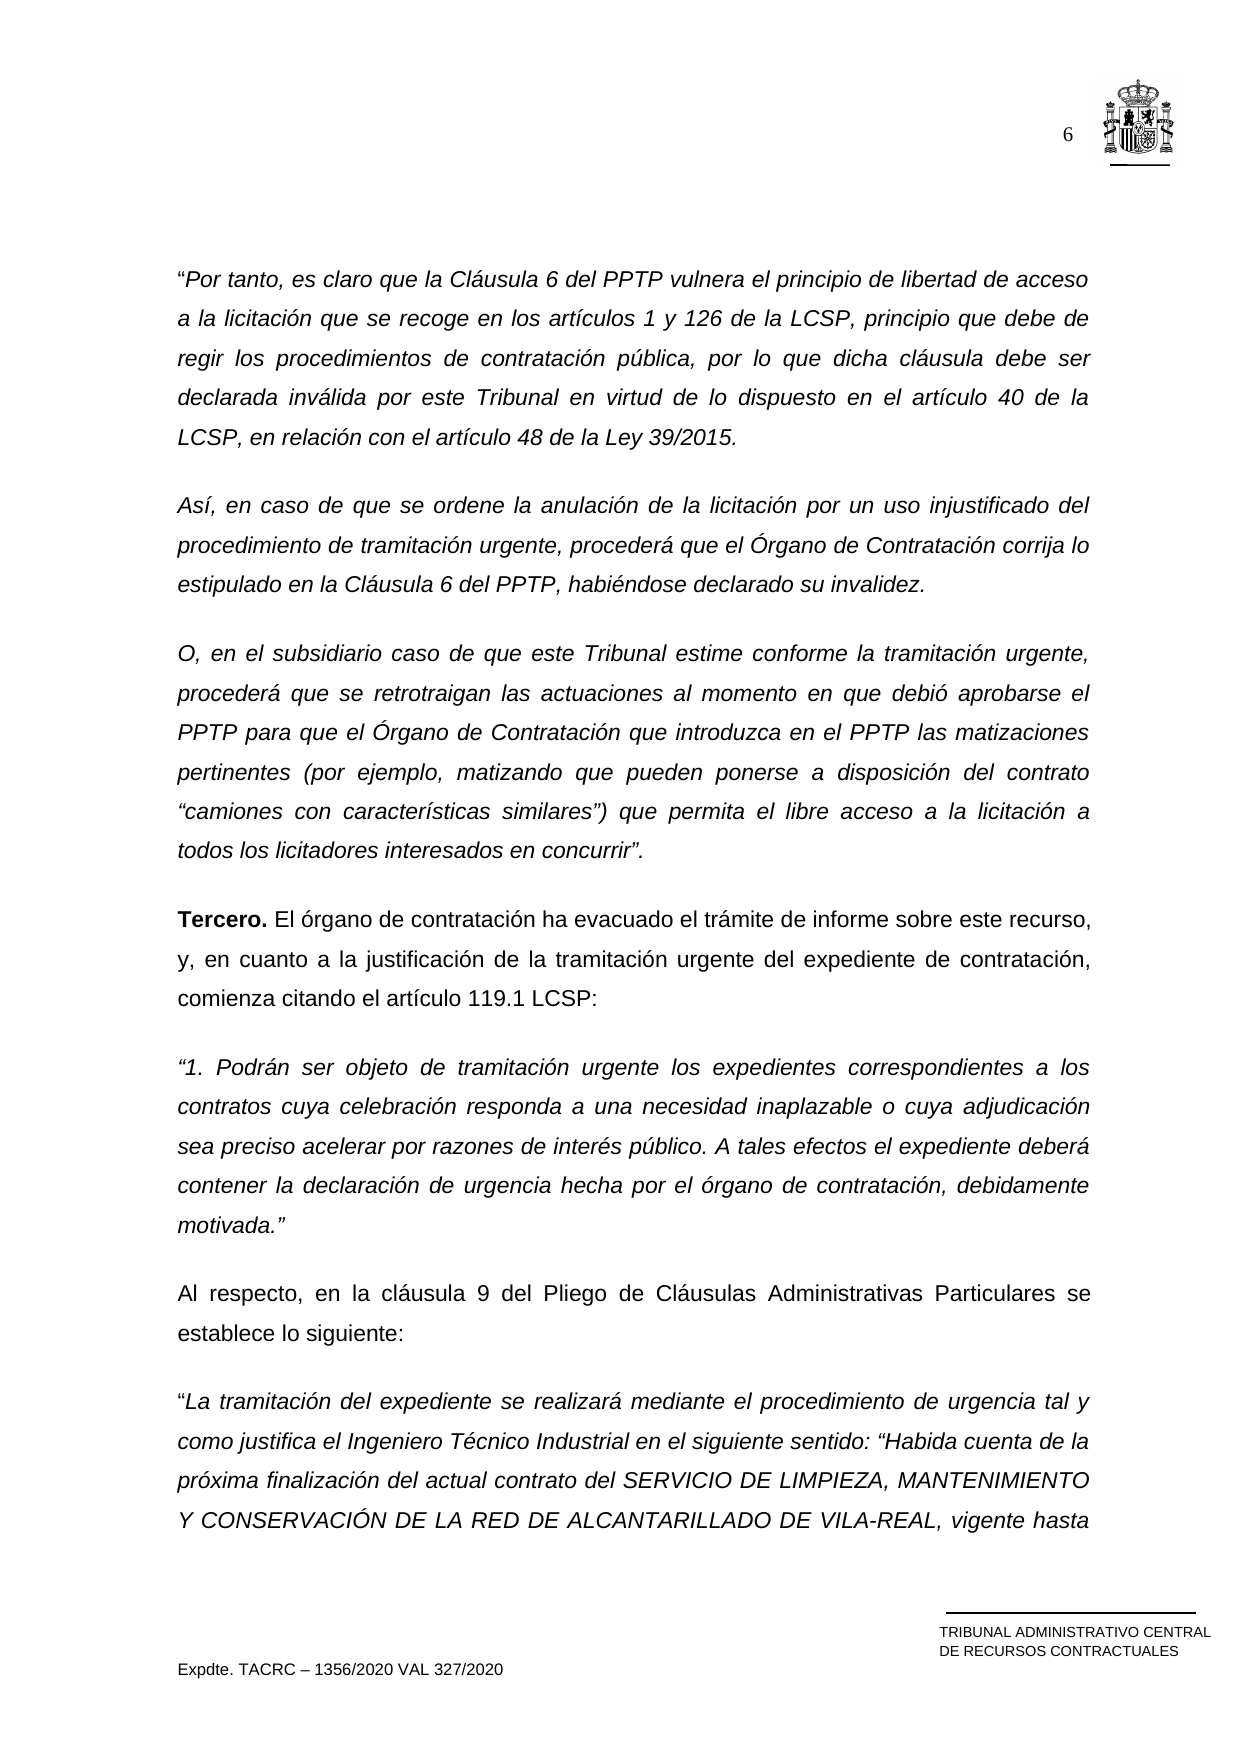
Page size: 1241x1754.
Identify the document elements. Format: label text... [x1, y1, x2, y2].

text “1. Podrán ser objeto de tramitación urgente los expedientes correspondientes a los contratos cuya celebración responda a una necesidad inaplazable o cuya adjudicación sea preciso acelerar por razones de interés público. A tales efectos el expediente deberá contener la declaración de urgencia hecha por el órgano de contratación, debidamente motivada.” [177, 1054, 1093, 1238]
picture [1092, 75, 1182, 166]
text O, en el subsidiario caso de que este Tribunal estime conforme la tramitación urgente, procederá que se retrotraigan las actuaciones al momento en que debió aprobarse el PPTP para que el Órgano de Contratación que introduzca en el PPTP las matizaciones pertinentes (por ejemplo, matizando que pueden ponerse a disposición del contrato “camiones con características similares”) que permita el libre acceso a la licitación a todos los licitadores interesados en concurrir”. [177, 640, 1093, 864]
text Al respecto, en la cláusula 9 del Pliego de Cláusulas Administrativas Particulares se establece lo siguiente: [177, 1280, 1093, 1346]
text “Por tanto, es claro que la Cláusula 6 del PPTP vulnera el principio de libertad de acceso a la licitación que se recoge en los artículos 1 y 126 de la LCSP, principio que debe de regir los procedimientos de contratación pública, por lo que dicha cláusula debe ser declarada inválida por este Tribunal en virtud de lo dispuesto en el artículo 40 de la LCSP, en relación con el artículo 48 de la Ley 39/2015. [177, 266, 1093, 450]
text Tercero. El órgano de contratación ha evacuado el trámite de informe sobre este recurso, y, en cuanto a la justificación de la tramitación urgente del expediente de contratación, comienza citando el artículo 119.1 LCSP: [177, 906, 1093, 1011]
text Así, en caso de que se ordene la anulación de la licitación por un uso injustificado del procedimiento de tramitación urgente, procederá que el Órgano de Contratación corrija lo estipulado en la Cláusula 6 del PPTP, habiéndose declarado su invalidez. [177, 492, 1093, 598]
